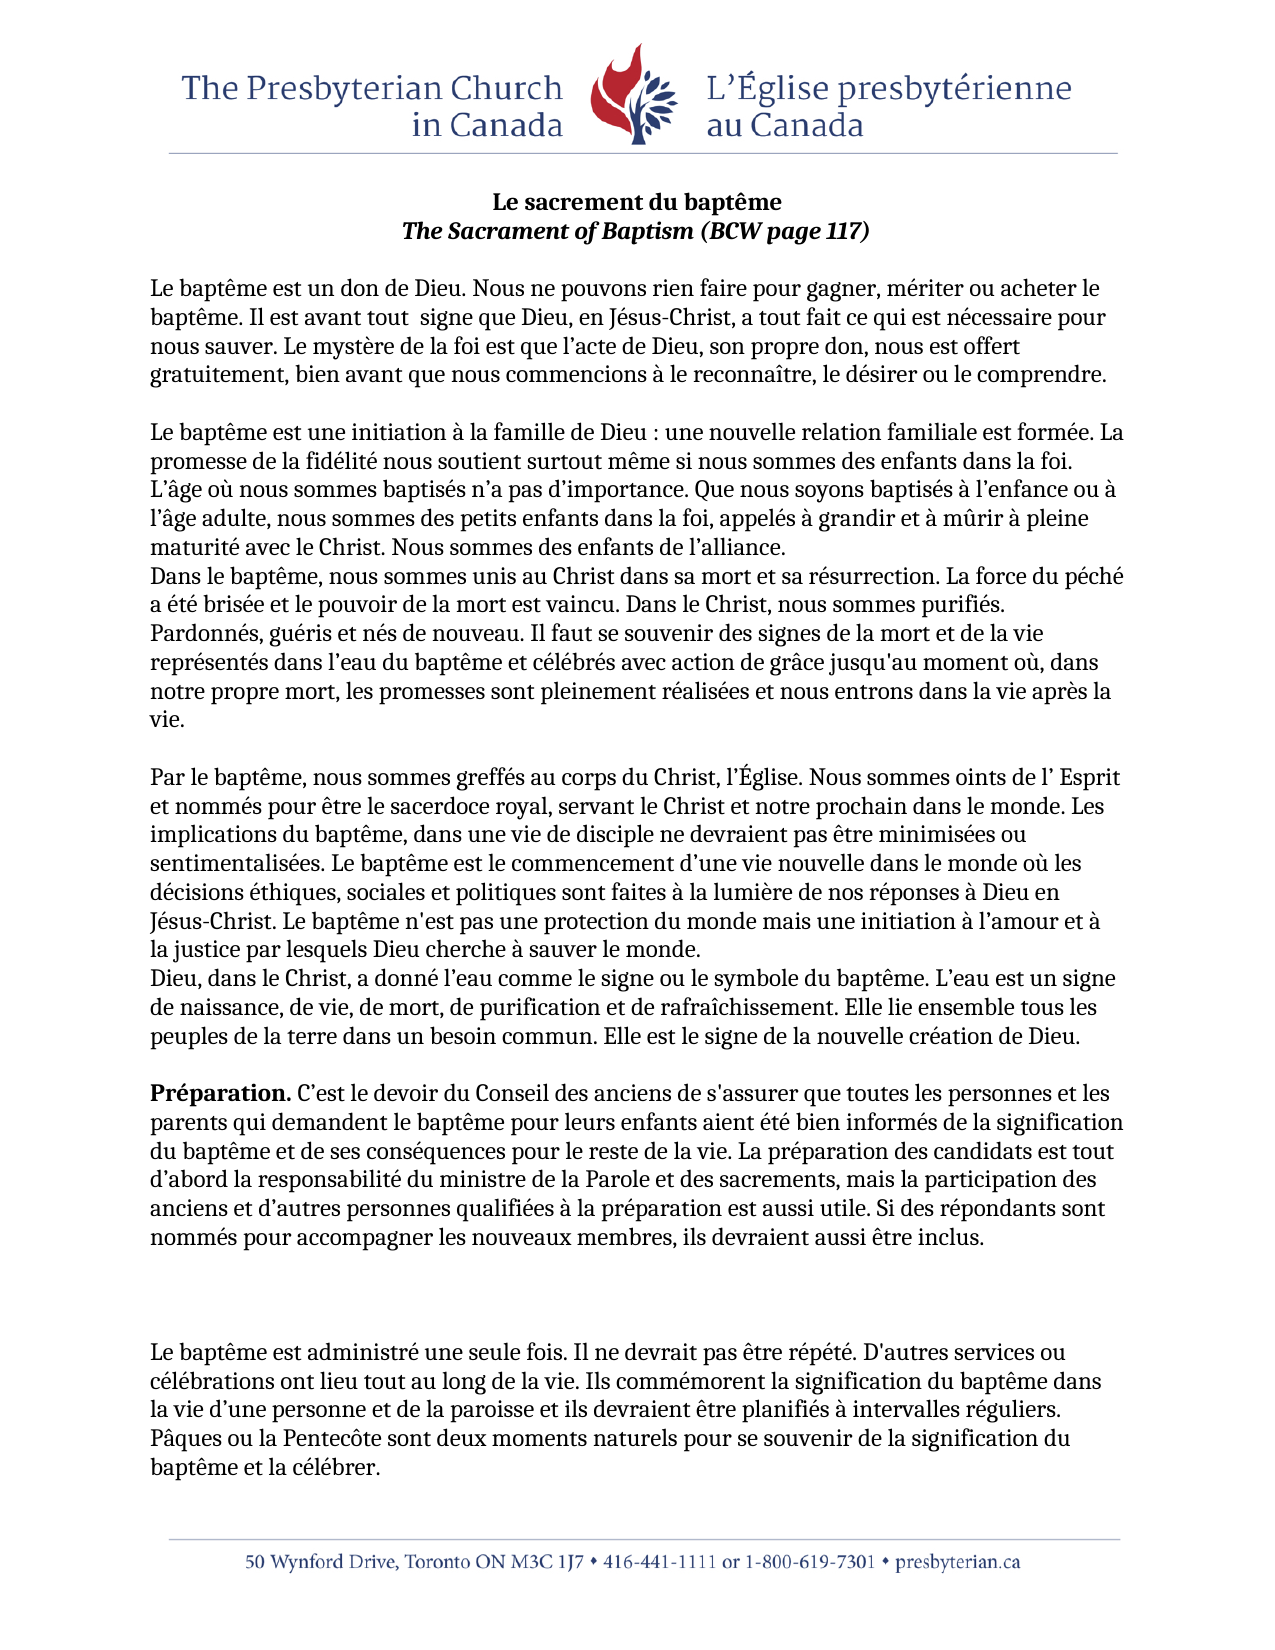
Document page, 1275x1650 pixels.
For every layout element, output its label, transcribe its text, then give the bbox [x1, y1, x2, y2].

text Préparation. C’est le devoir du Conseil des anciens de s'assurer que toutes les personnes et les parents qui demandent le baptême pour leurs enfants aient été bien informés de la signification du baptême et de ses conséquences pour le reste de la vie. La préparation des candidats est tout d’abord la responsabilité du ministre de la Parole et des sacrements, mais la participation des anciens et d’autres personnes qualifiées à la préparation est aussi utile. Si des répondants sont nommés pour accompagner les nouveaux membres, ils devraient aussi être inclus. [150, 1079, 1125, 1252]
text Par le baptême, nous sommes greffés au corps du Christ, l’Église. Nous sommes oints de l’ Esprit et nommés pour être le sacerdoce royal, servant le Christ et notre prochain dans le monde. Les implications du baptême, dans une vie de disciple ne devraient pas être minimisées ou sentimentalisées. Le baptême est le commencement d’une vie nouvelle dans le monde où les décisions éthiques, sociales et politiques sont faites à la lumière de nos réponses à Dieu en Jésus-Christ. Le baptême n'est pas une protection du monde mais une initiation à l’amour et à la justice par lesquels Dieu cherche à sauver le monde. [150, 763, 1125, 964]
picture [150, 43, 1125, 159]
text Dans le baptême, nous sommes unis au Christ dans sa mort et sa résurrection. La force du péché a été brisée et le pouvoir de la mort est vaincu. Dans le Christ, nous sommes purifiés. Pardonnés, guéris et nés de nouveau. Il faut se souvenir des signes de la mort et de la vie représentés dans l’eau du baptême et célébrés avec action de grâce jusqu'au moment où, dans notre propre mort, les promesses sont pleinement réalisées et nous entrons dans la vie après la vie. [150, 562, 1125, 734]
picture [150, 1534, 1125, 1577]
text Dieu, dans le Christ, a donné l’eau comme le signe ou le symbole du baptême. L’eau est un signe de naissance, de vie, de mort, de purification et de rafraîchissement. Elle lie ensemble tous les peuples de la terre dans un besoin commun. Elle est le signe de la nouvelle création de Dieu. [150, 964, 1125, 1050]
text Le sacrement du baptême [150, 188, 1125, 217]
text Le baptême est un don de Dieu. Nous ne pouvons rien faire pour gagner, mériter ou acheter le baptême. Il est avant tout signe que Dieu, en Jésus-Christ, a tout fait ce qui est nécessaire pour nous sauver. Le mystère de la foi est que l’acte de Dieu, son propre don, nous est offert gratuitement, bien avant que nous commencions à le reconnaître, le désirer ou le comprendre. [150, 274, 1125, 389]
text Le baptême est une initiation à la famille de Dieu : une nouvelle relation familiale est formée. La promesse de la fidélité nous soutient surtout même si nous sommes des enfants dans la foi. L’âge où nous sommes baptisés n’a pas d’importance. Que nous soyons baptisés à l’enfance ou à l’âge adulte, nous sommes des petits enfants dans la foi, appelés à grandir et à mûrir à pleine maturité avec le Christ. Nous sommes des enfants de l’alliance. [150, 418, 1125, 562]
text Le baptême est administré une seule fois. Il ne devrait pas être répété. D'autres services ou célébrations ont lieu tout au long de la vie. Ils commémorent la signification du baptême dans la vie d’une personne et de la paroisse et ils devraient être planifiés à intervalles réguliers. Pâques ou la Pentecôte sont deux moments naturels pour se souvenir de la signification du baptême et la célébrer. [150, 1338, 1125, 1482]
text The Sacrament of Baptism (BCW page 117) [150, 217, 1125, 245]
